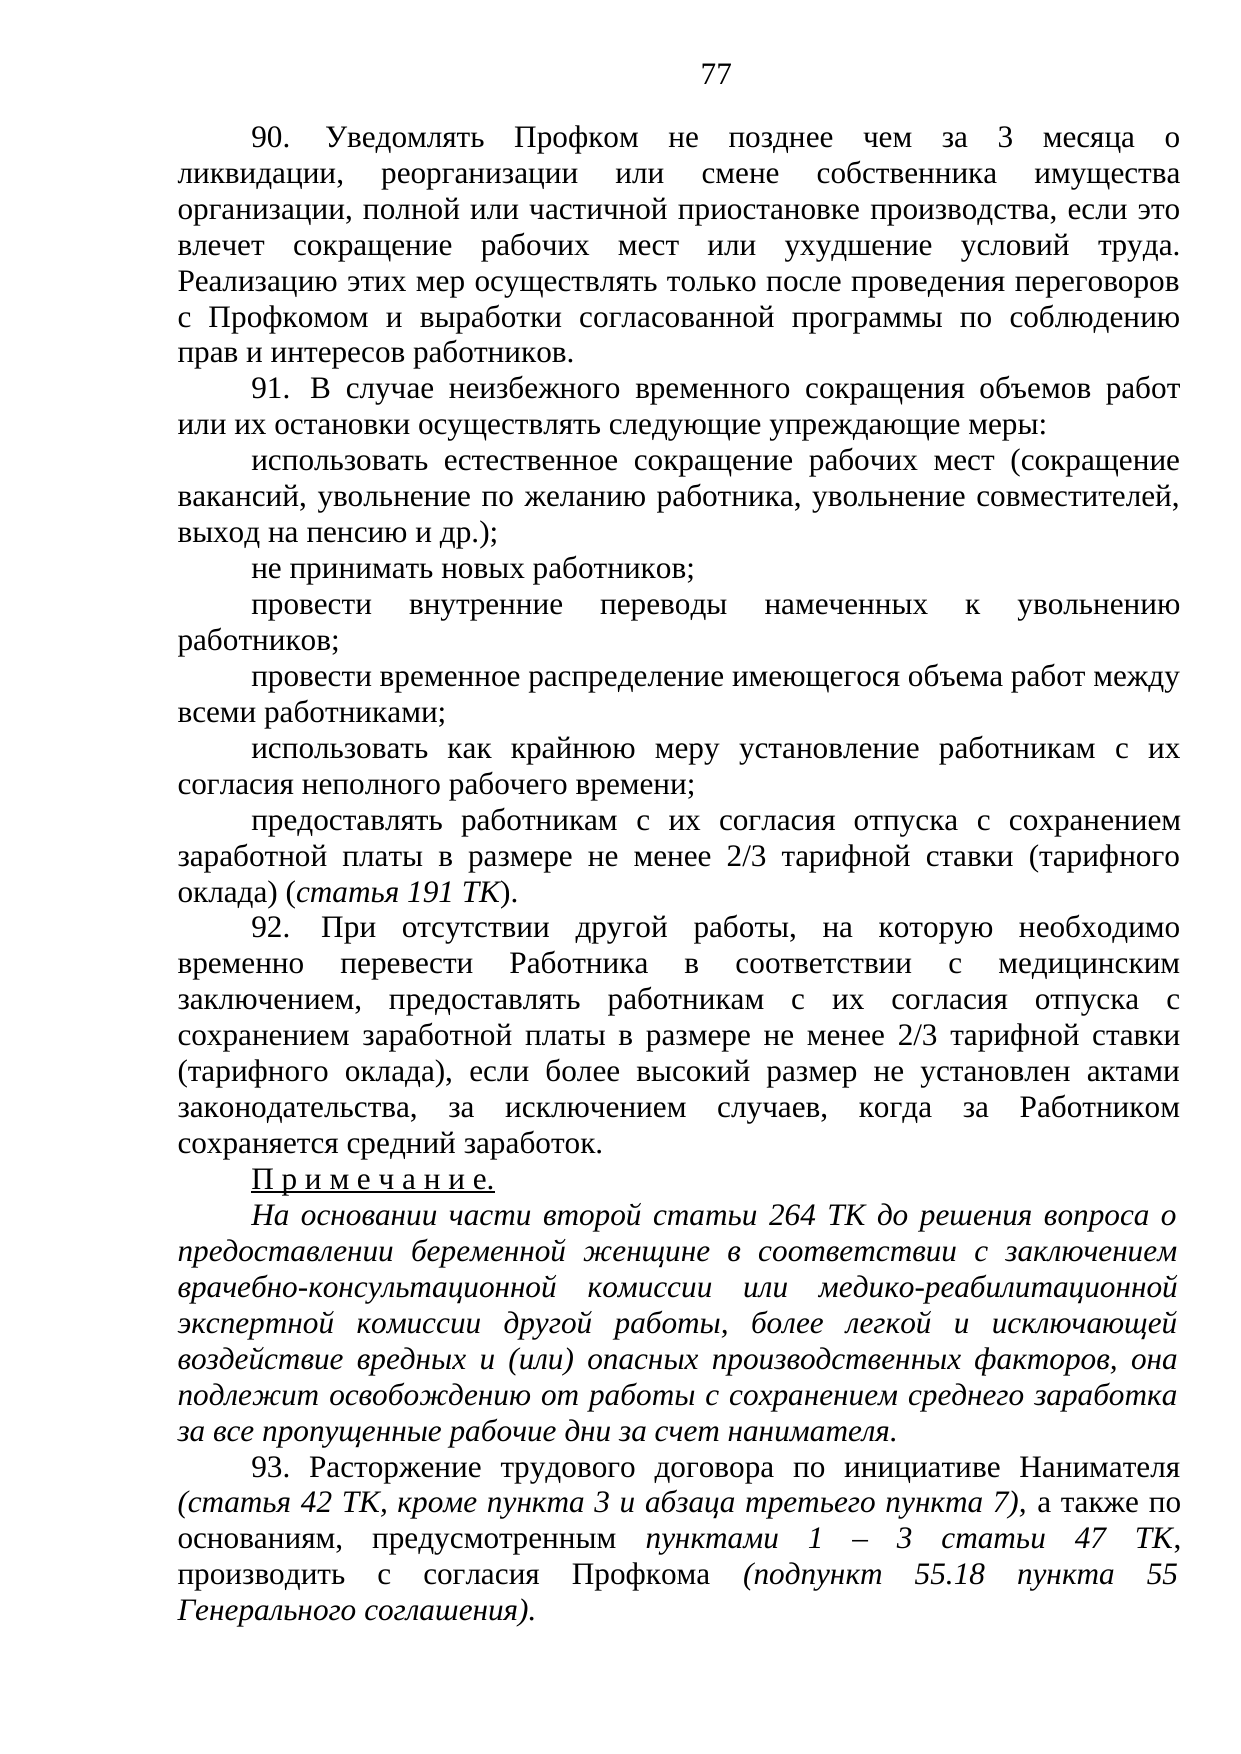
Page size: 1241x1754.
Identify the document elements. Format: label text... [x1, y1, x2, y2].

text На основании части второй статьи 264 ТК до решения вопроса о предоставлении беременной женщине в соответствии с заключением врачебно-консультационной комиссии или медико-реабилитационной экспертной комиссии другой работы, более легкой и исключающей воздействие вредных и (или) опасных производственных факторов, она подлежит освобождению от работы с сохранением среднего заработка за все пропущенные рабочие дни за счет нанимателя. [177, 1196, 1181, 1448]
text провести внутренние переводы намеченных к увольнению работников; [177, 585, 1181, 657]
text использовать естественное сокращение рабочих мест (сокращение вакансий, увольнение по желанию работника, увольнение совместителей, выход на пенсию и др.); [177, 442, 1181, 549]
list При отсутствии другой работы, на которую необходимо временно перевести Работника в соответствии с медицинским заключением, предоставлять работникам с их согласия отпуска с сохранением заработной платы в размере не менее 2/3 тарифной ставки (тарифного оклада), если более высокий размер не установлен актами законодательства, за исключением случаев, когда за Работником сохраняется средний заработок. [177, 909, 1181, 1160]
text предоставлять работникам с их согласия отпуска с сохранением заработной платы в размере не менее 2/3 тарифной ставки (тарифного оклада) (статья 191 ТК). [177, 801, 1181, 909]
text не принимать новых работников; [177, 549, 1181, 585]
list Уведомлять Профком не позднее чем за 3 месяца о ликвидации, реорганизации или смене собственника имущества организации, полной или частичной приостановке производства, если это влечет сокращение рабочих мест или ухудшение условий труда. Реализацию этих мер осуществлять только после проведения переговоров с Профкомом и выработки согласованной программы по соблюдению прав и интересов работников. [177, 118, 1181, 370]
text провести временное распределение имеющегося объема работ между всеми работниками; [177, 657, 1181, 729]
list В случае неизбежного временного сокращения объемов работ или их остановки осуществлять следующие упреждающие меры: [177, 370, 1181, 442]
text П р и м е ч а н и е. [177, 1160, 1181, 1196]
text 93. Расторжение трудового договора по инициативе Нанимателя (статья 42 ТК, кроме пункта 3 и абзаца третьего пункта 7), а также по основаниям, предусмотренным пунктами 1 – 3 статьи 47 ТК, производить с согласия Профкома (подпункт 55.18 пункта 55 Генерального соглашения). [177, 1448, 1181, 1627]
text использовать как крайнюю меру установление работникам с их согласия неполного рабочего времени; [177, 729, 1181, 801]
